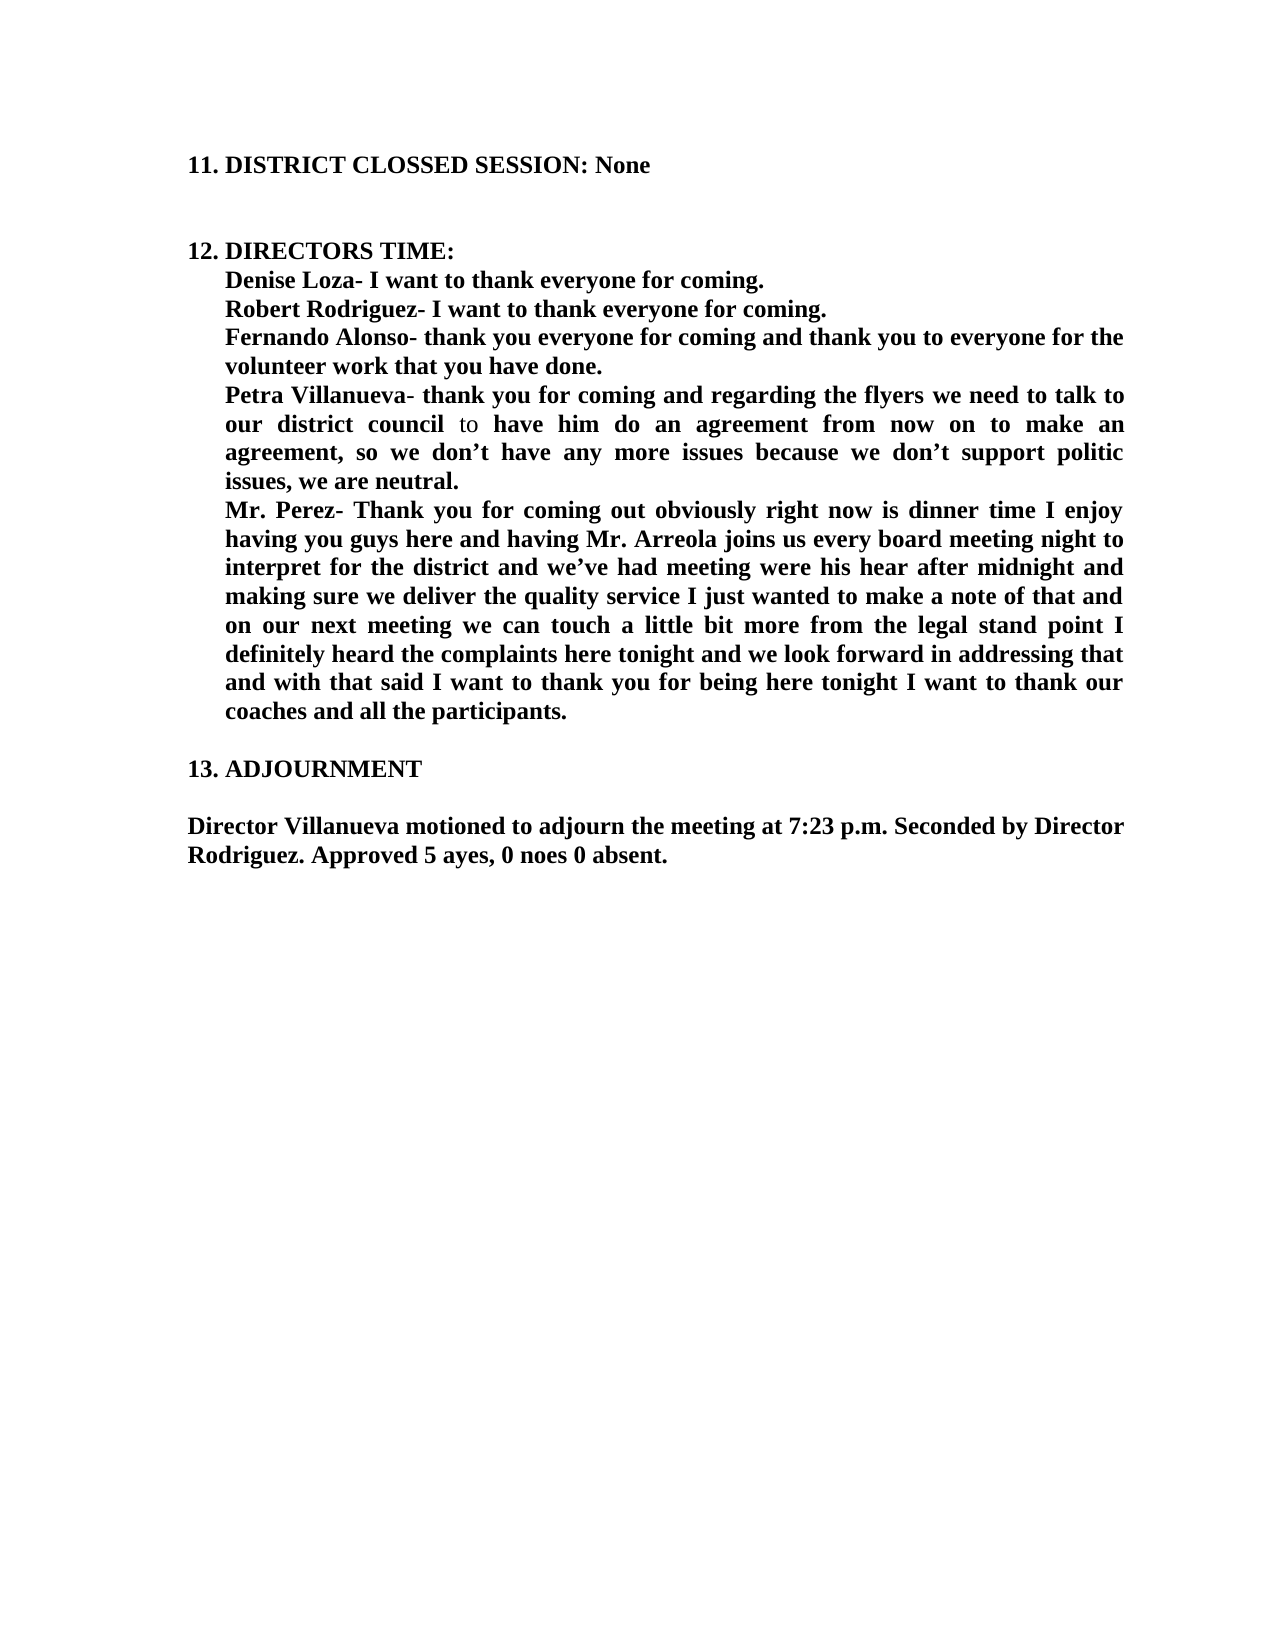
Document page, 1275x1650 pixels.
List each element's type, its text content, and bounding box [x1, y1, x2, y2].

text Mr. Perez- Thank you for coming out obviously right now is dinner time I enjoy having you guys here and having Mr. Arreola joins us every board meeting night to interpret for the district and we’ve had meeting were his hear after midnight and making sure we deliver the quality service I just wanted to make a note of that and on our next meeting we can touch a little bit more from the legal stand point I definitely heard the complaints here tonight and we look forward in addressing that and with that said I want to thank you for being here tonight I want to thank our coaches and all the participants. [225, 495, 1125, 725]
text Petra Villanueva- thank you for coming and regarding the flyers we need to talk to our district council to have him do an agreement from now on to make an agreement, so we don’t have any more issues because we don’t support politic issues, we are neutral. [225, 380, 1125, 495]
list DIRECTORS TIME: [187, 236, 1125, 265]
text Robert Rodriguez- I want to thank everyone for coming. [225, 294, 1125, 322]
list DISTRICT CLOSSED SESSION: None [187, 150, 1125, 179]
text Denise Loza- I want to thank everyone for coming. [225, 265, 1125, 294]
text Director Villanueva motioned to adjourn the meeting at 7:23 p.m. Seconded by Director Rodriguez. Approved 5 ayes, 0 noes 0 absent. [187, 811, 1125, 869]
list ADJOURNMENT [187, 754, 1125, 782]
text Fernando Alonso- thank you everyone for coming and thank you to everyone for the volunteer work that you have done. [225, 322, 1125, 380]
